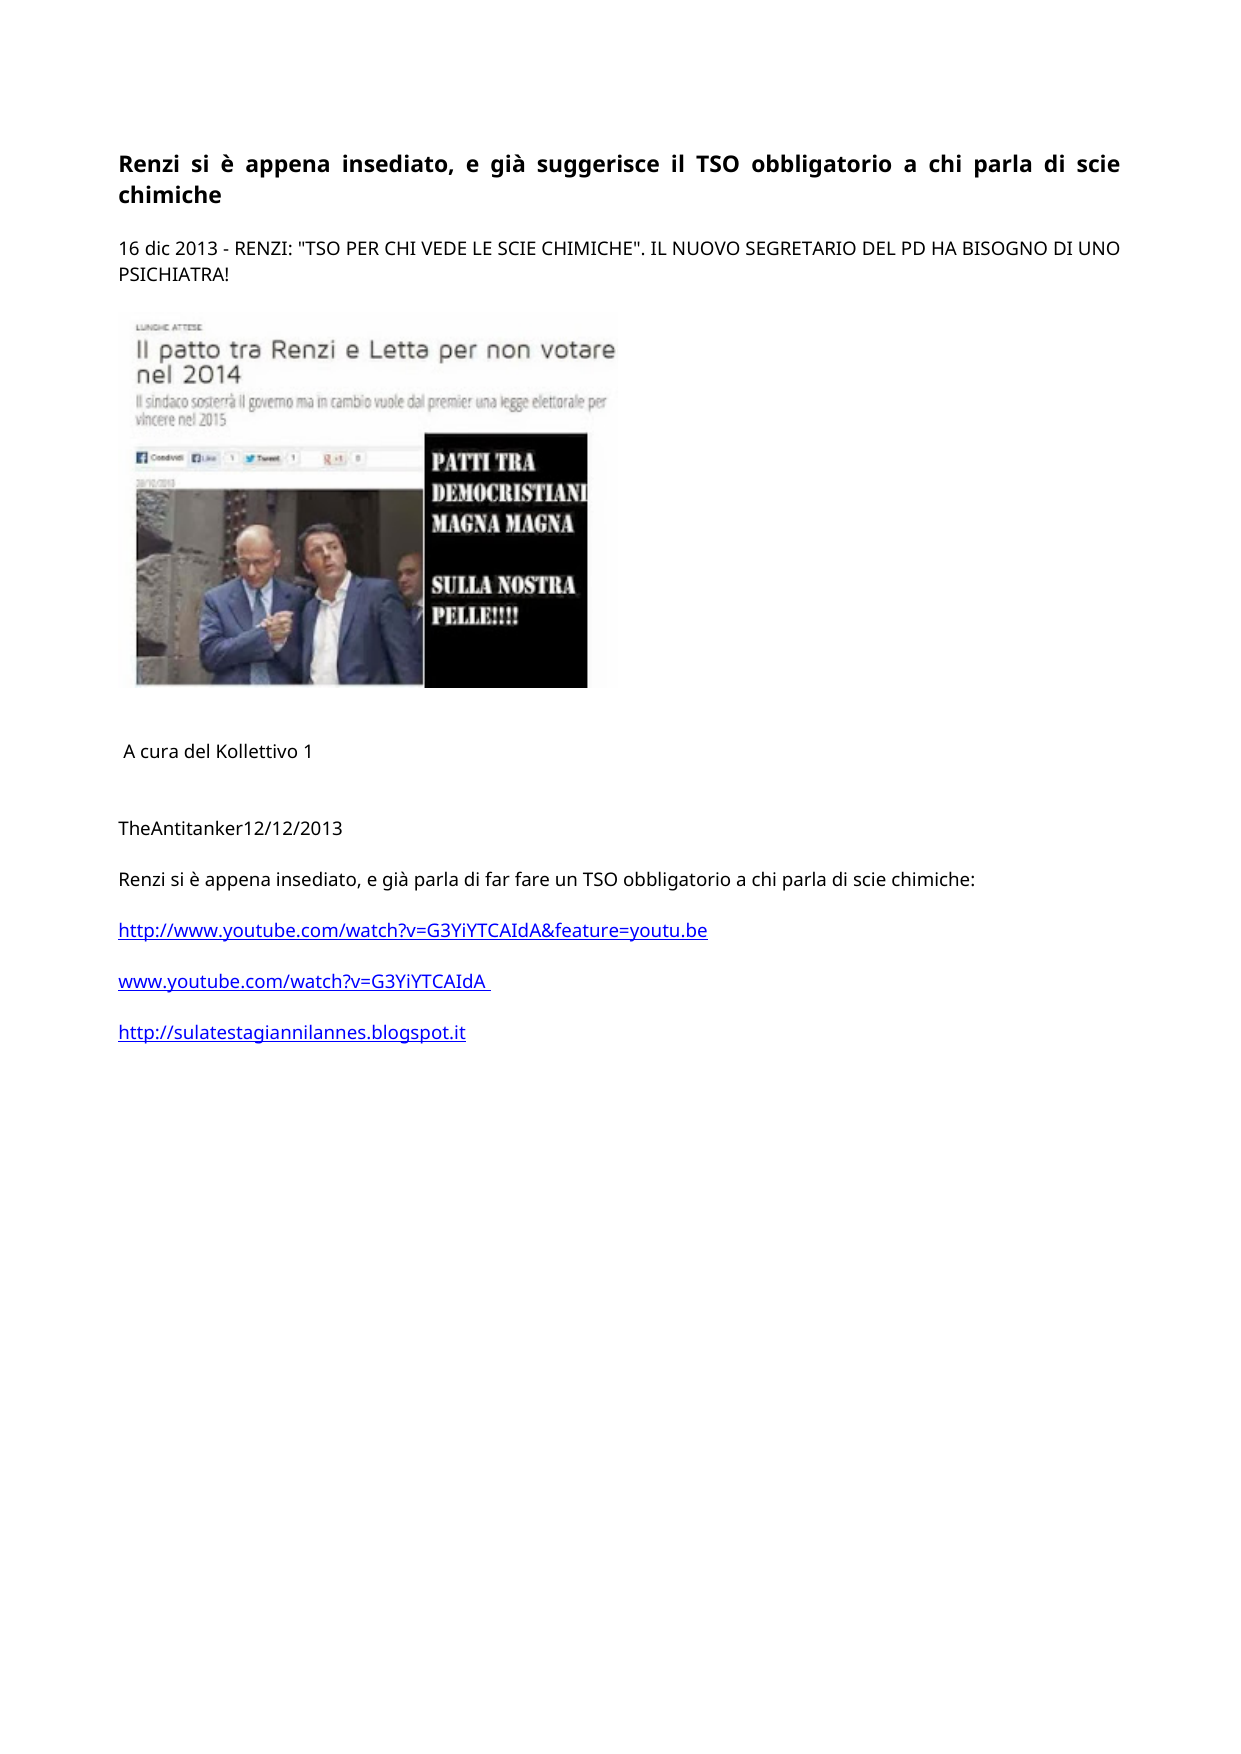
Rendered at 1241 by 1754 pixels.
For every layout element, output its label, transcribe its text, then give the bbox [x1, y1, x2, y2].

text Renzi si è appena insediato, e già parla di far fare un TSO obbligatorio a chi parla di scie chimiche: [118, 866, 1122, 891]
text http://www.youtube.com/watch?v=G3YiYTCAIdA&feature=youtu.be [118, 917, 1122, 942]
picture [118, 312, 619, 688]
text TheAntitanker12/12/2013 [118, 815, 1122, 840]
text Renzi si è appena insediato, e già suggerisce il TSO obbligatorio a chi parla di scie chimiche [118, 148, 1122, 210]
text http://sulatestagiannilannes.blogspot.it [118, 1019, 1122, 1044]
text www.youtube.com/watch?v=G3YiYTCAIdA [118, 968, 1122, 993]
text 16 dic 2013 - RENZI: "TSO PER CHI VEDE LE SCIE CHIMICHE". IL NUOVO SEGRETARIO DEL PD HA BISOGNO DI UNO PSICHIATRA! [118, 236, 1122, 287]
text A cura del Kollettivo 1 [118, 738, 1122, 764]
